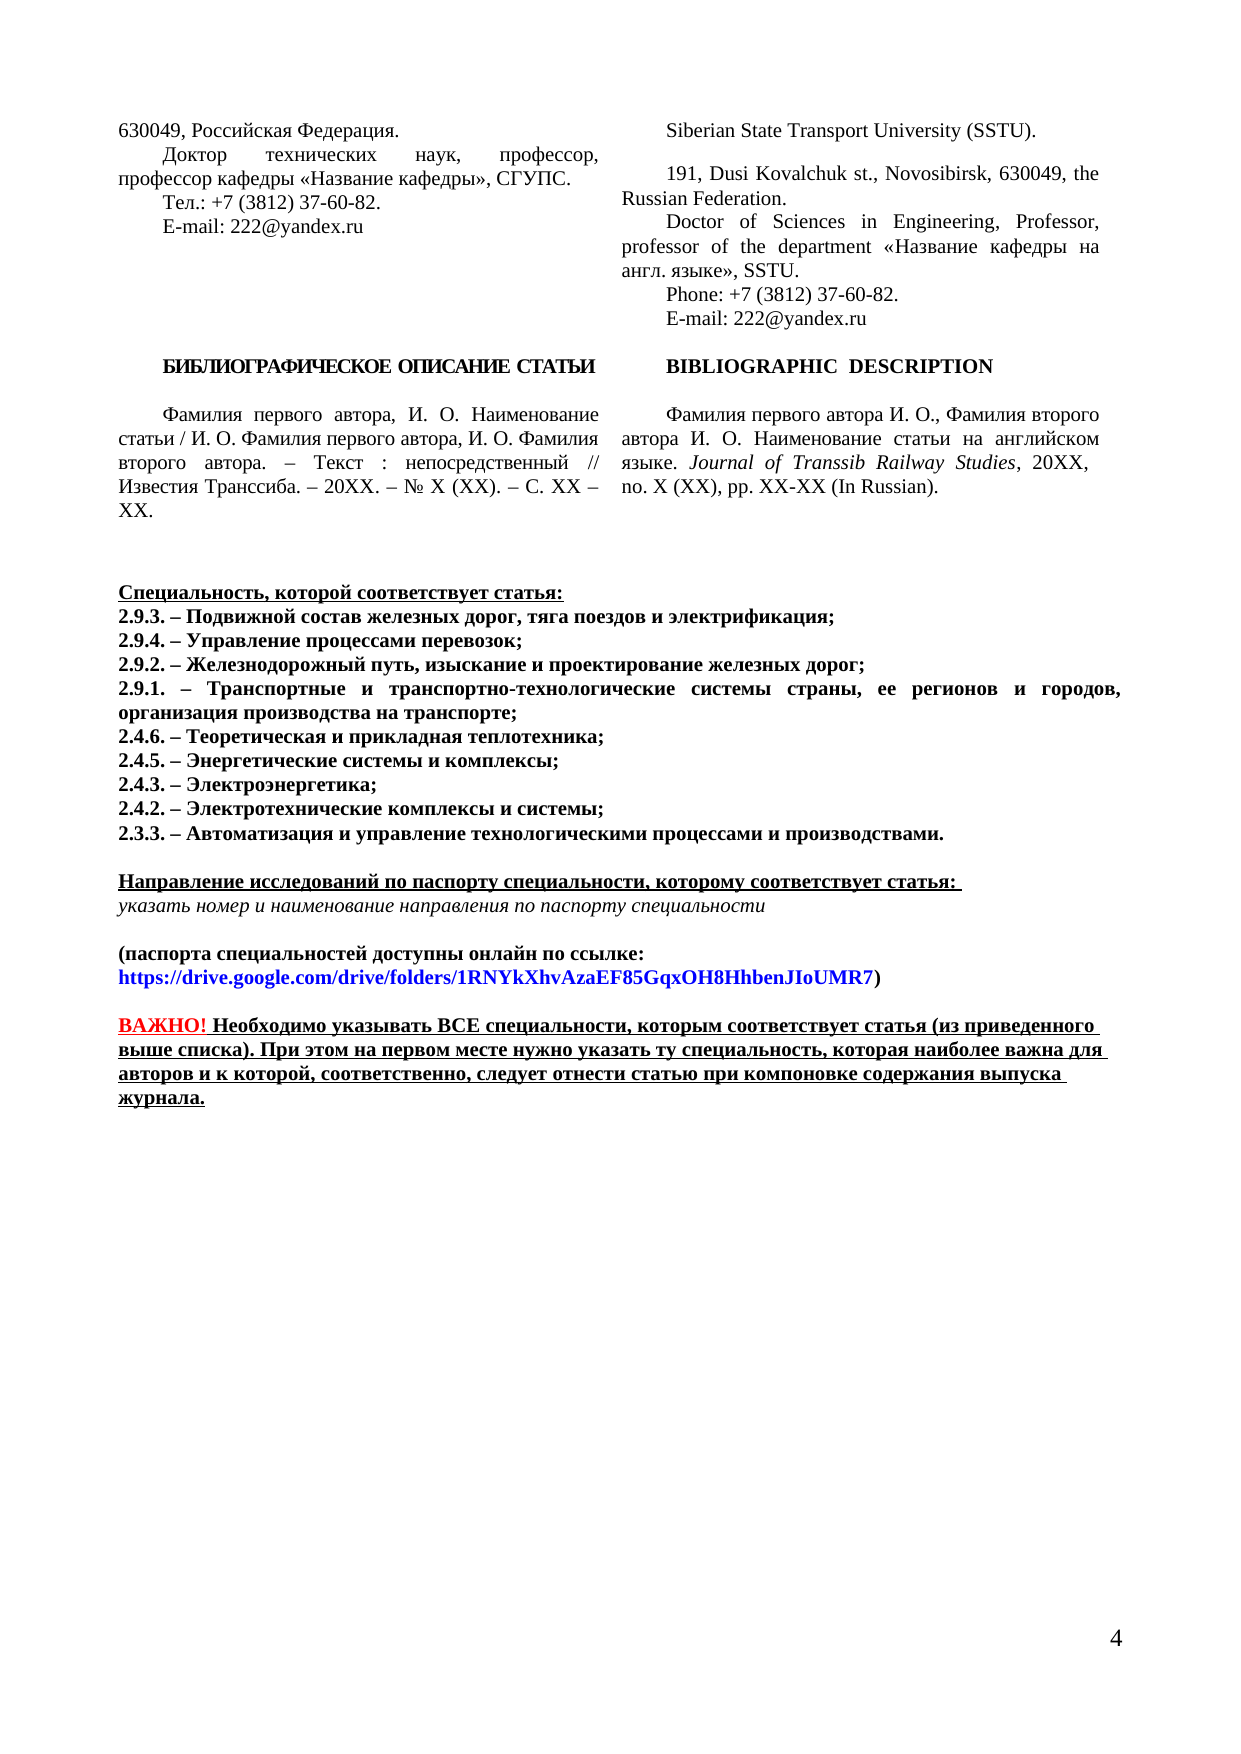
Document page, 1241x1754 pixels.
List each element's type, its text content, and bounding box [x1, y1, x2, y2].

text 2.4.2. – Электротехнические комплексы и системы; [118, 796, 1122, 820]
table_cell БИБЛИОГРАФИЧЕСКОЕ ОПИСАНИЕ СТАТЬИ Фамилия первого автора, И. О. Наименование статьи / И. О. Фамилия первого автора, И. О. Фамилия второго автора. – Текст : непосредственный // Известия Транссиба. – 20ХХ. – № Х (ХХ). – С. ХХ – ХХ. [107, 330, 610, 522]
text 2.9.2. – Железнодорожный путь, изыскание и проектирование железных дорог; [118, 652, 1122, 676]
text 2.9.1. – Транспортные и транспортно-технологические системы страны, ее регионов и городов, организация производства на транспорте; [118, 676, 1122, 724]
table_cell BIBLIOGRAPHIC DESCRIPTION Фамилия первого автора И. О., Фамилия второго автора И. О. Наименование статьи на английском языке. Journal of Transsib Railway Studies, 20ХХ, no. Х (ХХ), pp. ХХ-ХХ (In Russian). [610, 330, 1111, 522]
text 2.4.3. – Электроэнергетика; [118, 772, 1122, 796]
text Направление исследований по паспорту специальности, которому соответствует статья: [118, 868, 1122, 893]
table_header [610, 118, 1111, 330]
text (паспорта специальностей доступны онлайн по ссылке: https://drive.google.com/drive/folders/1RNYkXhvAzaEF85GqxOH8HhbenJIoUMR7) [118, 941, 1122, 989]
text 2.9.3. – Подвижной состав железных дорог, тяга поездов и электрификация; [118, 604, 1122, 628]
text 2.3.3. – Автоматизация и управление технологическими процессами и производствами. [118, 820, 1122, 844]
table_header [107, 118, 610, 330]
text ВАЖНО! Необходимо указывать ВСЕ специальности, которым соответствует статья (из приведенного выше списка). При этом на первом месте нужно указать ту специальность, которая наиболее важна для авторов и к которой, соответственно, следует отнести статью при компоновке содержания выпуска журнала. [118, 1013, 1122, 1109]
text указать номер и наименование направления по паспорту специальности [118, 893, 1122, 917]
text 2.9.4. – Управление процессами перевозок; [118, 628, 1122, 652]
text 2.4.6. – Теоретическая и прикладная теплотехника; [118, 724, 1122, 748]
text 2.4.5. – Энергетические системы и комплексы; [118, 748, 1122, 772]
text Специальность, которой соответствует статья: [118, 580, 1122, 604]
